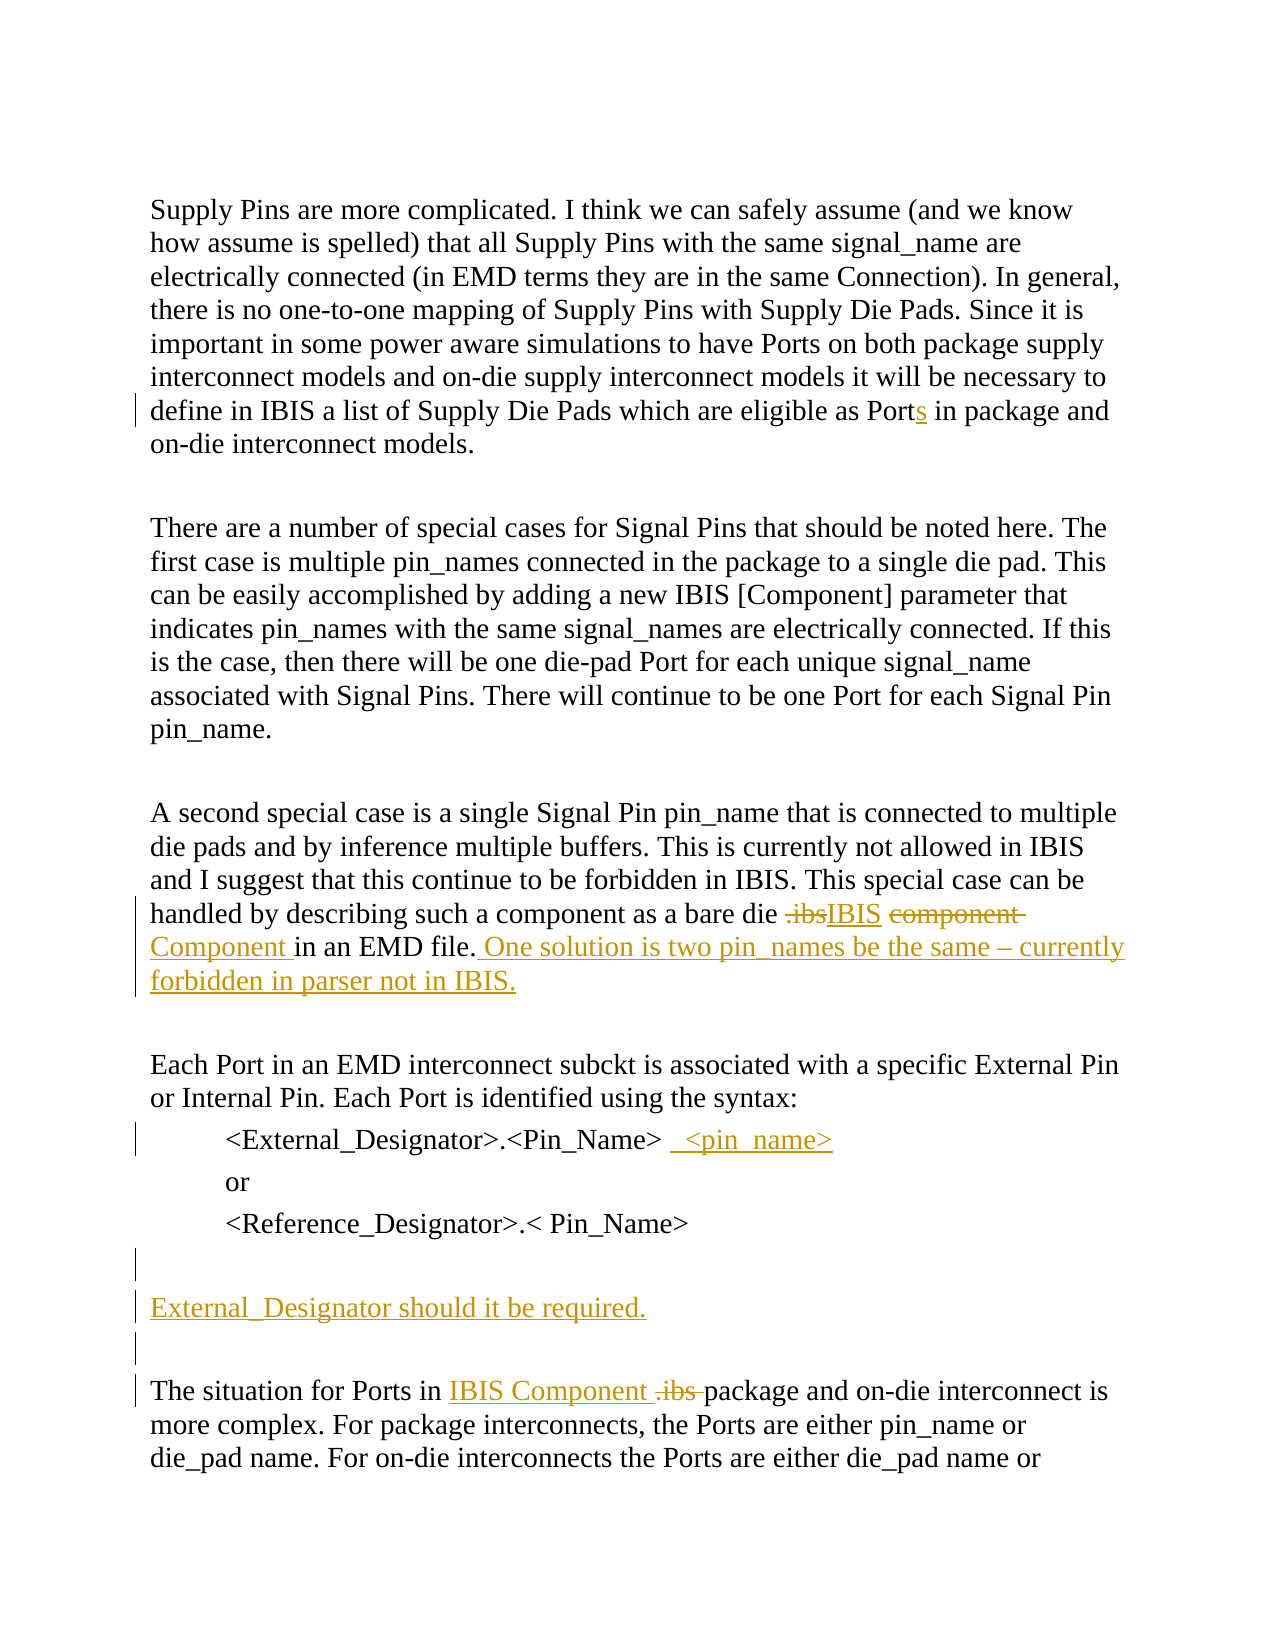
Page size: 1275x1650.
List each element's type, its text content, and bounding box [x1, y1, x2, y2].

text Each Port in an EMD interconnect subckt is associated with a specific External Pin or Internal Pin. Each Port is identified using the syntax: [150, 1047, 1125, 1114]
text There are a number of special cases for Signal Pins that should be noted here. The first case is multiple pin_names connected in the package to a single die pad. This can be easily accomplished by adding a new IBIS [Component] parameter that indicates pin_names with the same signal_names are electrically connected. If this is the case, then there will be one die-pad Port for each unique signal_name associated with Signal Pins. There will continue to be one Port for each Signal Pin pin_name. [150, 510, 1125, 745]
text <External_Designator>.<Pin_Name> [225, 1122, 1125, 1156]
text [150, 1373, 1125, 1474]
text or [225, 1164, 1125, 1198]
text Supply Pins are more complicated. I think we can safely assume (and we know how assume is spelled) that all Supply Pins with the same signal_name are electrically connected (in EMD terms they are in the same Connection). In general, there is no one-to-one mapping of Supply Pins with Supply Die Pads. Since it is important in some power aware simulations to have Ports on both package supply interconnect models and on-die supply interconnect models it will be necessary to define in IBIS a list of Supply Die Pads which are eligible as Port in package and on-die interconnect models. [150, 192, 1125, 460]
text A second special case is a single Signal Pin pin_name that is connected to multiple die pads and by inference multiple buffers. This is currently not allowed in IBIS and I suggest that this continue to be forbidden in IBIS. This special case can be handled by describing such a component as a bare die in an EMD file. [150, 795, 1125, 997]
text <Reference_Designator>.< Pin_Name> [225, 1206, 1125, 1239]
